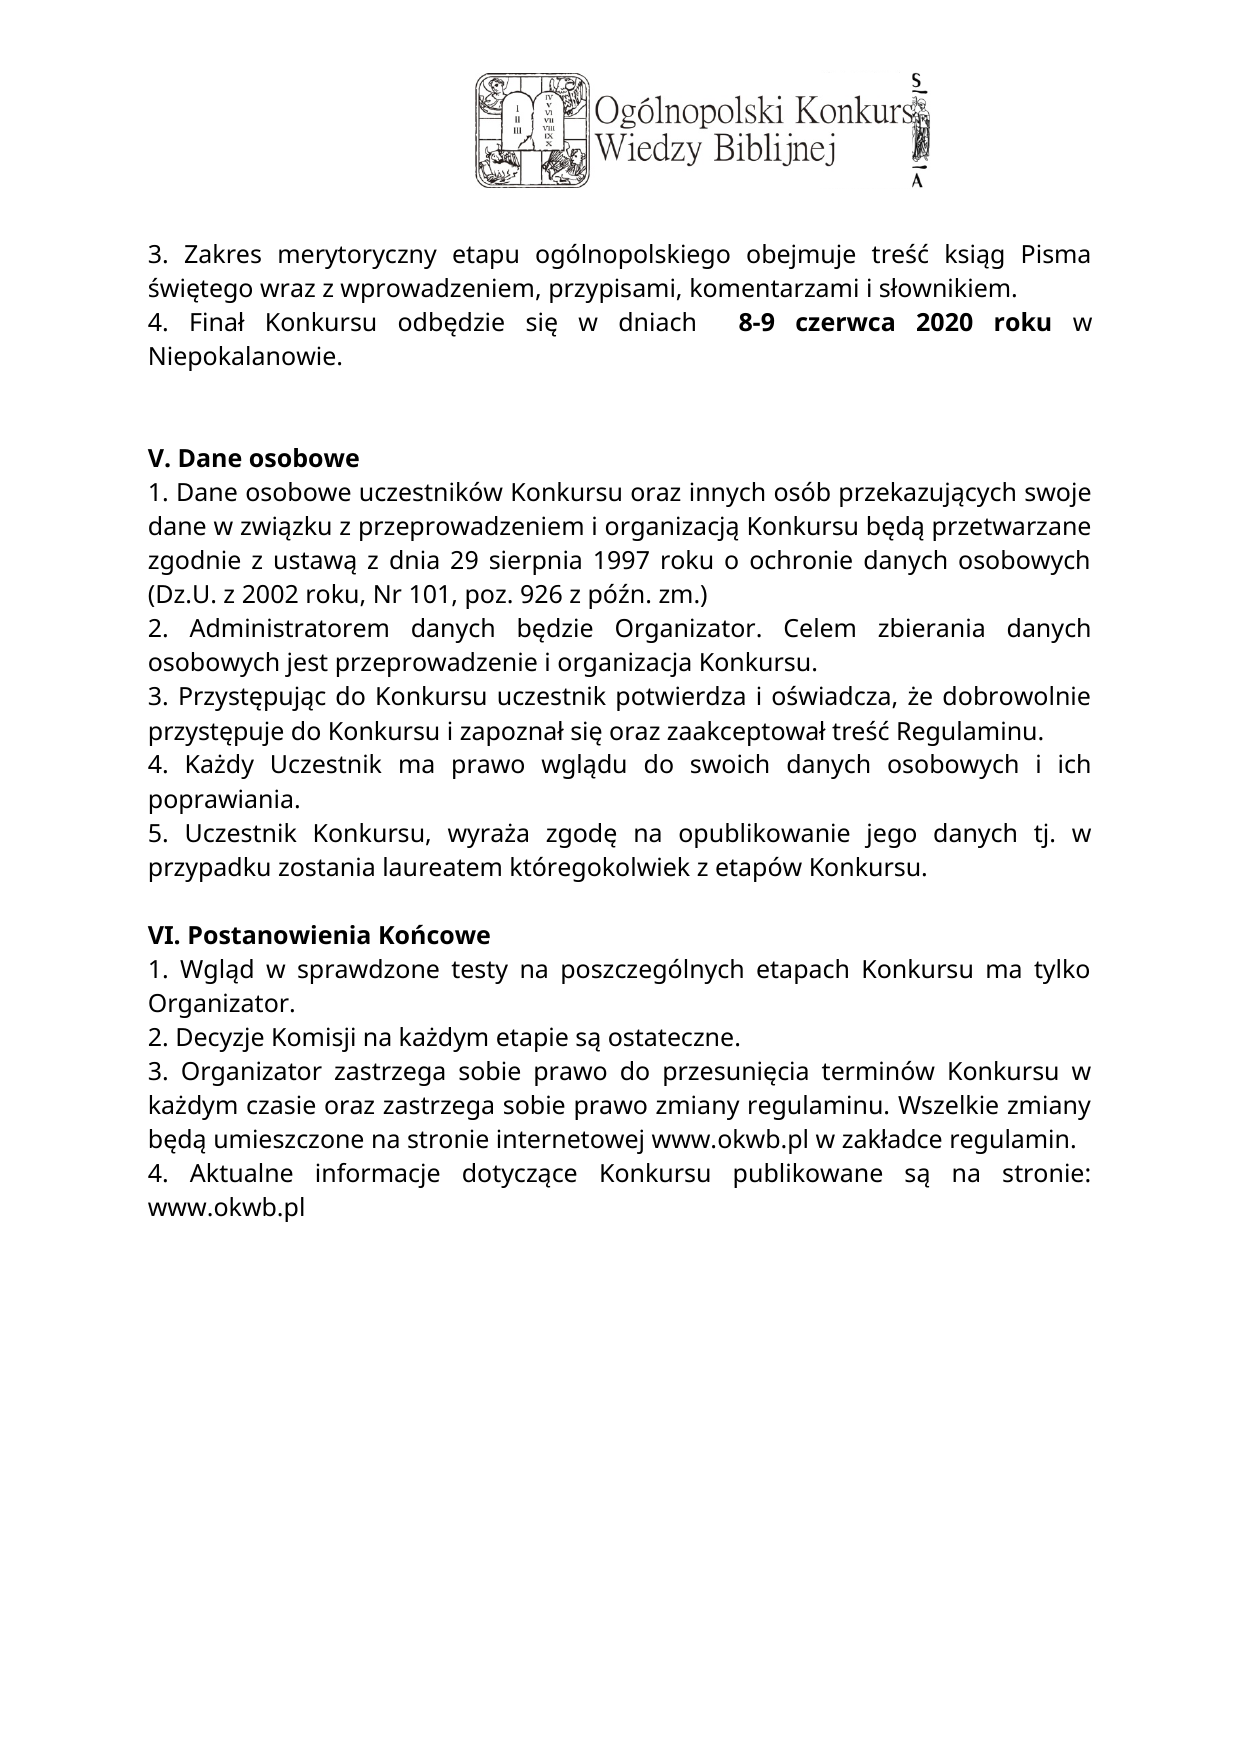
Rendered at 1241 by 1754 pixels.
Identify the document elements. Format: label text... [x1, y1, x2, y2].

text 1. Wgląd w sprawdzone testy na poszczególnych etapach Konkursu ma tylko Organizator. [148, 952, 1092, 1020]
text V. Dane osobowe [148, 441, 1092, 475]
text 2. Decyzje Komisji na każdym etapie są ostateczne. [148, 1020, 1092, 1054]
text 5. Uczestnik Konkursu, wyraża zgodę na opublikowanie jego danych tj. w przypadku zostania laureatem któregokolwiek z etapów Konkursu. [148, 815, 1092, 883]
text 3. Przystępując do Konkursu uczestnik potwierdza i oświadcza, że dobrowolnie przystępuje do Konkursu i zapoznał się oraz zaakceptował treść Regulaminu. [148, 679, 1092, 747]
text 1. Dane osobowe uczestników Konkursu oraz innych osób przekazujących swoje dane w związku z przeprowadzeniem i organizacją Konkursu będą przetwarzane zgodnie z ustawą z dnia 29 sierpnia 1997 roku o ochronie danych osobowych (Dz.U. z 2002 roku, Nr 101, poz. 926 z późn. zm.) [148, 475, 1092, 611]
text 2. Administratorem danych będzie Organizator. Celem zbierania danych osobowych jest przeprowadzenie i organizacja Konkursu. [148, 611, 1092, 679]
text VI. Postanowienia Końcowe [148, 917, 1092, 952]
text 4. Aktualne informacje dotyczące Konkursu publikowane są na stronie: www.okwb.pl [148, 1156, 1092, 1224]
text 4. Każdy Uczestnik ma prawo wglądu do swoich danych osobowych i ich poprawiania. [148, 747, 1092, 815]
picture [475, 70, 931, 189]
text 3. Zakres merytoryczny etapu ogólnopolskiego obejmuje treść ksiąg Pisma świętego wraz z wprowadzeniem, przypisami, komentarzami i słownikiem. [148, 236, 1092, 304]
text 3. Organizator zastrzega sobie prawo do przesunięcia terminów Konkursu w każdym czasie oraz zastrzega sobie prawo zmiany regulaminu. Wszelkie zmiany będą umieszczone na stronie internetowej www.okwb.pl w zakładce regulamin. [148, 1054, 1092, 1156]
text 4. Finał Konkursu odbędzie się w dniach 8-9 czerwca 2020 roku w Niepokalanowie. [148, 304, 1092, 372]
